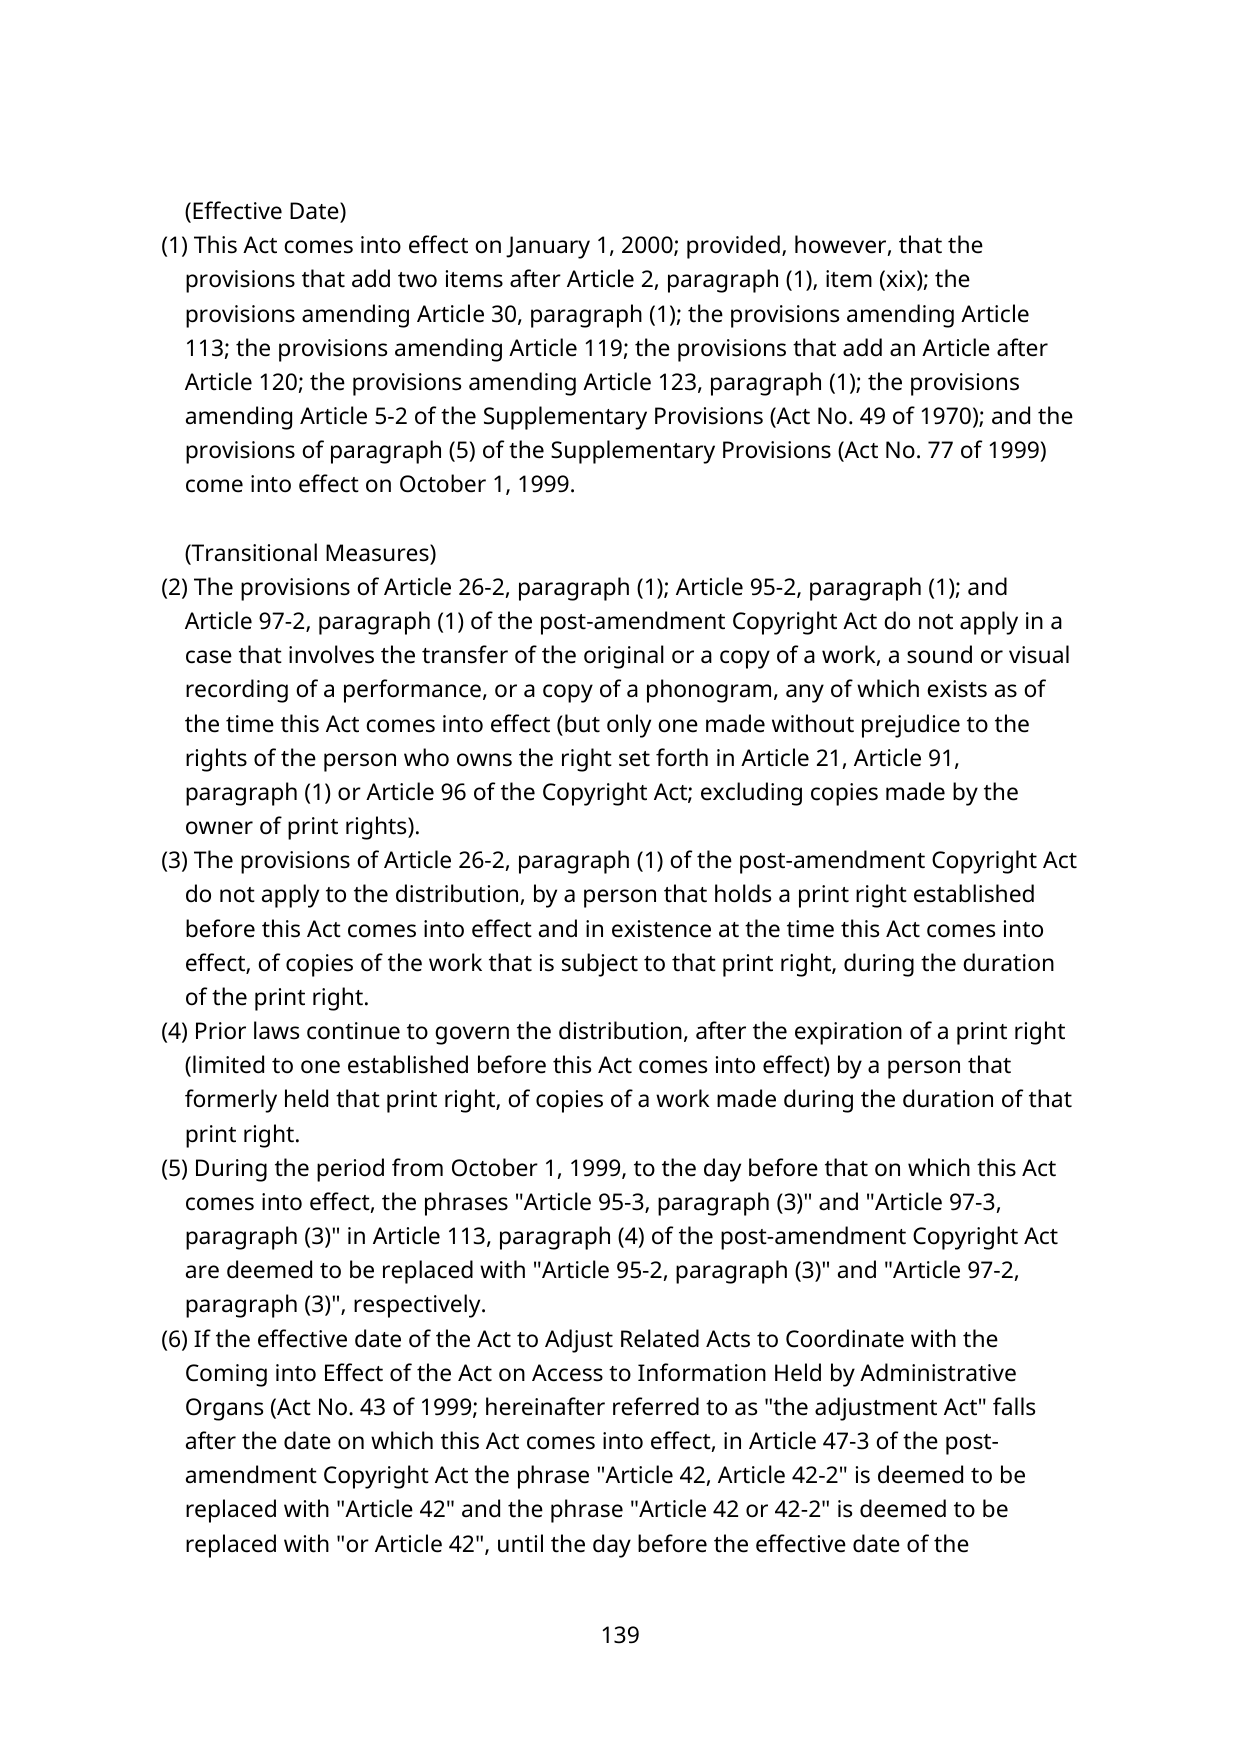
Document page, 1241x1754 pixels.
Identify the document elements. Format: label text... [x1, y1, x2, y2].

text (3) The provisions of Article 26-2, paragraph (1) of the post-amendment Copyright Act do not apply to the distribution, by a person that holds a print right established before this Act comes into effect and in existence at the time this Act comes into effect, of copies of the work that is subject to that print right, during the duration of the print right. [161, 843, 1079, 1014]
text (5) During the period from October 1, 1999, to the day before that on which this Act comes into effect, the phrases "Article 95-3, paragraph (3)" and "Article 97-3, paragraph (3)" in Article 113, paragraph (4) of the post-amendment Copyright Act are deemed to be replaced with "Article 95-2, paragraph (3)" and "Article 97-2, paragraph (3)", respectively. [161, 1150, 1079, 1321]
text (1) This Act comes into effect on January 1, 2000; provided, however, that the provisions that add two items after Article 2, paragraph (1), item (xix); the provisions amending Article 30, paragraph (1); the provisions amending Article 113; the provisions amending Article 119; the provisions that add an Article after Article 120; the provisions amending Article 123, paragraph (1); the provisions amending Article 5-2 of the Supplementary Provisions (Act No. 49 of 1970); and the provisions of paragraph (5) of the Supplementary Provisions (Act No. 77 of 1999) come into effect on October 1, 1999. [161, 228, 1079, 501]
text (4) Prior laws continue to govern the distribution, after the expiration of a print right (limited to one established before this Act comes into effect) by a person that formerly held that print right, of copies of a work made during the duration of that print right. [161, 1014, 1079, 1150]
text (2) The provisions of Article 26-2, paragraph (1); Article 95-2, paragraph (1); and Article 97-2, paragraph (1) of the post-amendment Copyright Act do not apply in a case that involves the transfer of the original or a copy of a work, a sound or visual recording of a performance, or a copy of a phonogram, any of which exists as of the time this Act comes into effect (but only one made without prejudice to the rights of the person who owns the right set forth in Article 21, Article 91, paragraph (1) or Article 96 of the Copyright Act; excluding copies made by the owner of print rights). [161, 569, 1079, 843]
text (Transitional Measures) [184, 535, 1079, 569]
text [161, 1321, 1079, 1560]
text (Effective Date) [184, 194, 1079, 228]
